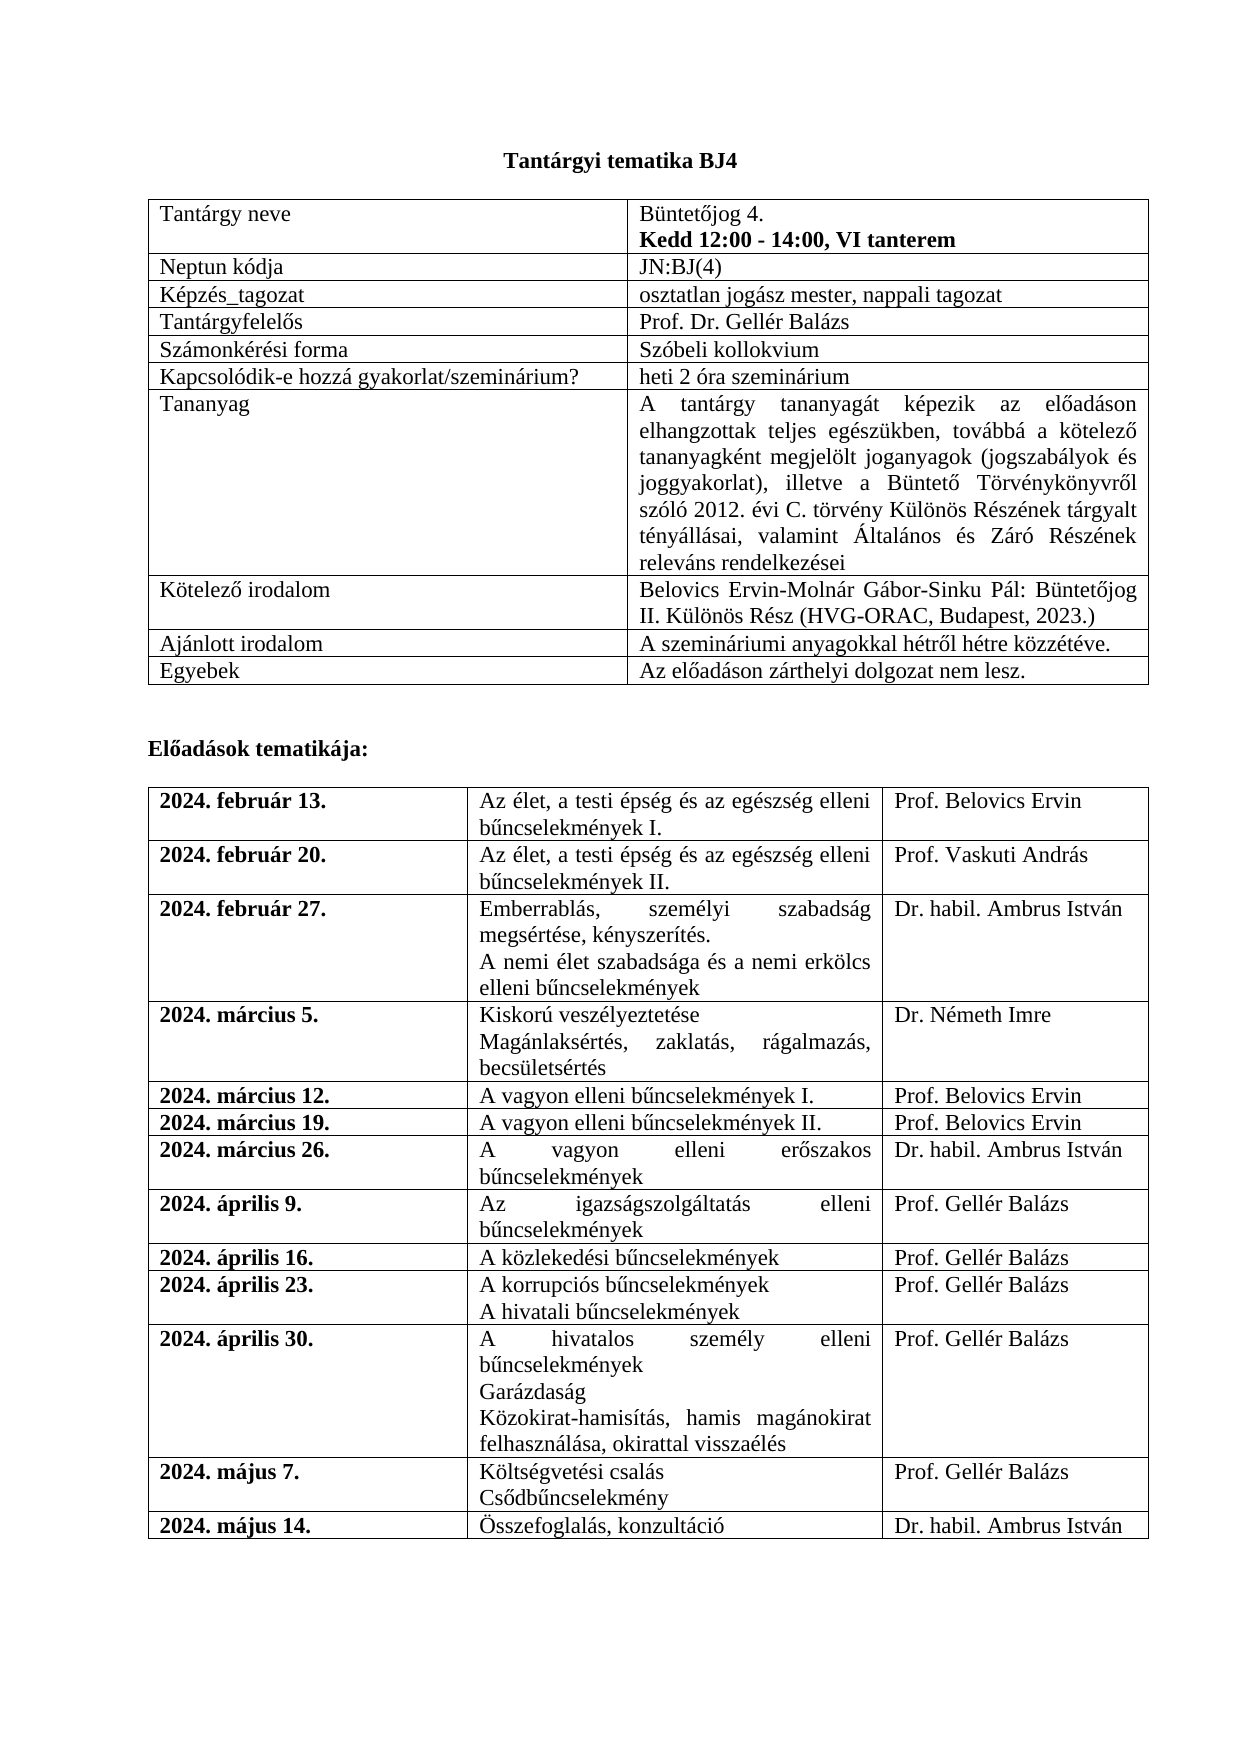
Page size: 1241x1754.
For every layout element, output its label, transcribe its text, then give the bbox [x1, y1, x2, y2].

table_cell 2024. május 7. [149, 1458, 467, 1511]
table_cell A vagyon elleni bűncselekmények I. [468, 1082, 882, 1108]
table_cell JN:BJ(4) [628, 254, 1148, 280]
table_header 2024. február 13. [149, 788, 467, 840]
table_cell 2024. április 16. [149, 1244, 467, 1270]
table_cell 2024. február 27. [149, 895, 467, 1001]
table_cell 2024. április 23. [149, 1271, 467, 1324]
table_cell A vagyon elleni bűncselekmények II. [468, 1109, 882, 1135]
table_cell Prof. Belovics Ervin [883, 1109, 1148, 1135]
table_cell A tantárgy tananyagát képezik az előadáson elhangzottak teljes egészükben, továbbá a kötelező tananyagként megjelölt joganyagok (jogszabályok és joggyakorlat), illetve a Büntető Törvénykönyvről szóló 2012. évi C. törvény Különös Részének tárgyalt tényállásai, valamint Általános és Záró Részének releváns rendelkezései [628, 390, 1148, 575]
table_cell Prof. Gellér Balázs [883, 1325, 1148, 1457]
table_cell 2024. május 14. [149, 1512, 467, 1538]
text Tantárgyi tematika BJ4 [148, 148, 1093, 174]
table_cell Számonkérési forma [149, 336, 627, 362]
table_header Prof. Belovics Ervin [883, 788, 1148, 840]
table_cell Képzés_tagozat [149, 281, 627, 307]
table_cell Költségvetési csalás Csődbűncselekmény [468, 1458, 882, 1511]
table_cell 2024. március 12. [149, 1082, 467, 1108]
table_cell Összefoglalás, konzultáció [468, 1512, 882, 1538]
table_cell osztatlan jogász mester, nappali tagozat [628, 281, 1148, 307]
table_cell Dr. habil. Ambrus István [883, 1512, 1148, 1538]
table_cell Dr. Németh Imre [883, 1002, 1148, 1081]
table_cell Egyebek [149, 657, 627, 683]
table_cell A szemináriumi anyagokkal hétről hétre közzétéve. [628, 630, 1148, 656]
table_cell Prof. Gellér Balázs [883, 1271, 1148, 1324]
table_cell 2024. április 9. [149, 1190, 467, 1243]
table_cell Emberrablás, személyi szabadság megsértése, kényszerítés. A nemi élet szabadsága és a nemi erkölcs elleni bűncselekmények [468, 895, 882, 1001]
table_cell Az előadáson zárthelyi dolgozat nem lesz. [628, 657, 1148, 683]
table_cell Kapcsolódik-e hozzá gyakorlat/szeminárium? [149, 363, 627, 389]
table_cell Belovics Ervin-Molnár Gábor-Sinku Pál: Büntetőjog II. Különös Rész (HVG-ORAC, Budapest, 2023.) [628, 576, 1148, 629]
table_cell Prof. Gellér Balázs [883, 1244, 1148, 1270]
table_cell 2024. március 5. [149, 1002, 467, 1081]
table_cell Prof. Belovics Ervin [883, 1082, 1148, 1108]
table_header Büntetőjog 4. Kedd 12:00 - 14:00, VI tanterem [628, 200, 1148, 252]
table_cell Prof. Vaskuti András [883, 841, 1148, 894]
table_cell A korrupciós bűncselekmények A hivatali bűncselekmények [468, 1271, 882, 1324]
table_cell Neptun kódja [149, 254, 627, 280]
table_cell Ajánlott irodalom [149, 630, 627, 656]
table_header Tantárgy neve [149, 200, 627, 252]
table_cell Prof. Gellér Balázs [883, 1190, 1148, 1243]
table_cell A vagyon elleni erőszakos bűncselekmények [468, 1136, 882, 1189]
table_cell Kötelező irodalom [149, 576, 627, 629]
table_cell Prof. Gellér Balázs [883, 1458, 1148, 1511]
text Előadások tematikája: [148, 736, 1093, 762]
table_cell Szóbeli kollokvium [628, 336, 1148, 362]
table_cell Prof. Dr. Gellér Balázs [628, 308, 1148, 334]
table_cell heti 2 óra szeminárium [628, 363, 1148, 389]
table_cell Dr. habil. Ambrus István [883, 895, 1148, 1001]
table_cell 2024. március 26. [149, 1136, 467, 1189]
table_cell 2024. április 30. [149, 1325, 467, 1457]
table_cell Tananyag [149, 390, 627, 575]
table_cell Dr. habil. Ambrus István [883, 1136, 1148, 1189]
table_header Az élet, a testi épség és az egészség elleni bűncselekmények I. [468, 788, 882, 840]
table_cell 2024. március 19. [149, 1109, 467, 1135]
table_cell Az igazságszolgáltatás elleni bűncselekmények [468, 1190, 882, 1243]
table_cell Tantárgyfelelős [149, 308, 627, 334]
table_cell 2024. február 20. [149, 841, 467, 894]
table_cell Kiskorú veszélyeztetése Magánlaksértés, zaklatás, rágalmazás, becsületsértés [468, 1002, 882, 1081]
table_cell Az élet, a testi épség és az egészség elleni bűncselekmények II. [468, 841, 882, 894]
table_cell A közlekedési bűncselekmények [468, 1244, 882, 1270]
table_cell A hivatalos személy elleni bűncselekmények Garázdaság Közokirat-hamisítás, hamis magánokirat felhasználása, okirattal visszaélés [468, 1325, 882, 1457]
